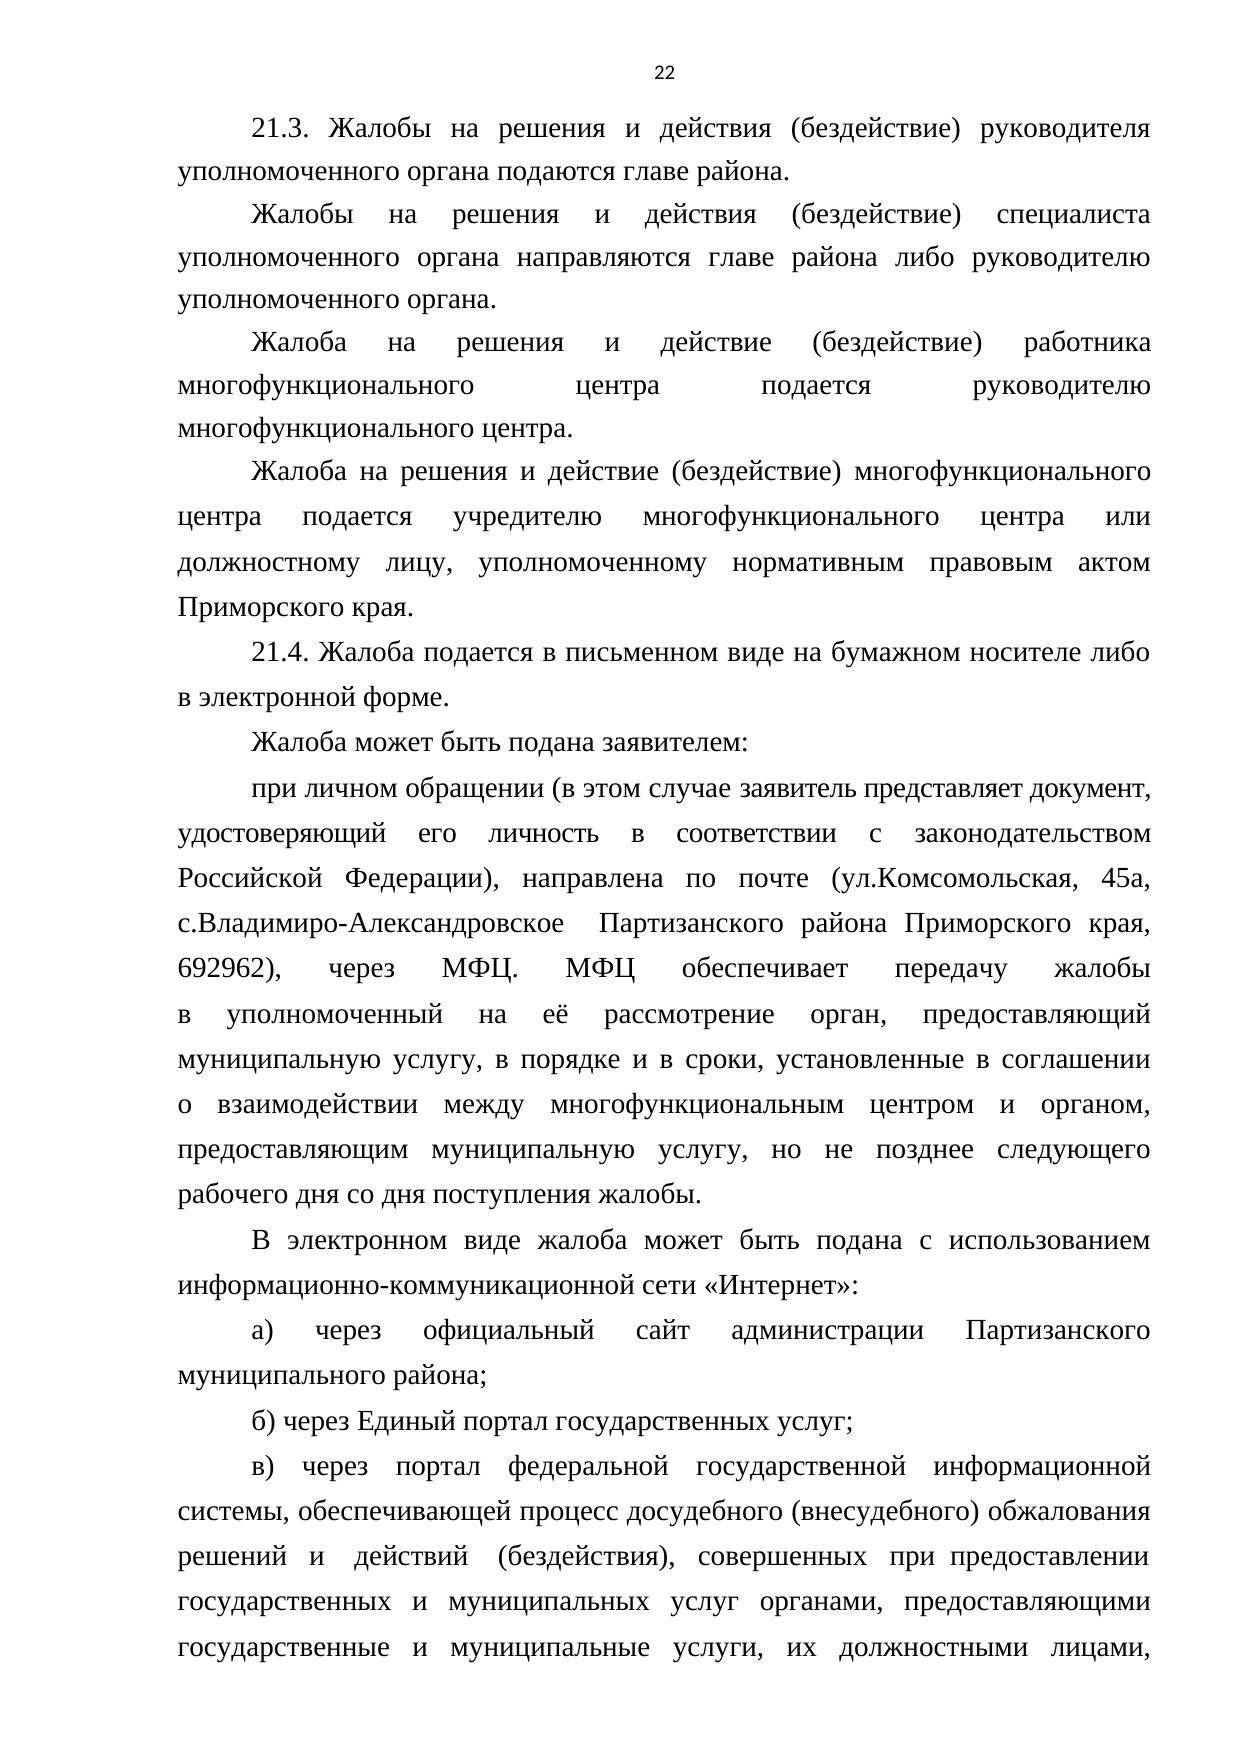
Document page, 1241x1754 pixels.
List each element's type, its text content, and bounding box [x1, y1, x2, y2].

text Жалоба может быть подана заявителем: [177, 724, 1152, 758]
text 21.3. Жалобы на решения и действия (бездействие) руководителя уполномоченного органа подаются главе района. [177, 110, 1152, 186]
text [177, 1448, 1152, 1662]
text В электронном виде жалоба может быть подана с использованием информационно-коммуникационной сети «Интернет»: [177, 1222, 1152, 1301]
text 21.4. Жалоба подается в письменном виде на бумажном носителе либо в электронной форме. [177, 634, 1152, 713]
text Жалоба на решения и действие (бездействие) многофункционального центра подается учредителю многофункционального центра или должностному лицу, уполномоченному нормативным правовым актом Приморского края. [177, 453, 1152, 622]
text б) через Единый портал государственных услуг; [177, 1403, 1152, 1436]
text Жалоба на решения и действие (бездействие) работника многофункционального центра подается руководителю многофункционального центра. [177, 324, 1152, 444]
text Жалобы на решения и действия (бездействие) специалиста уполномоченного органа направляются главе района либо руководителю уполномоченного органа. [177, 196, 1152, 315]
text при личном обращении (в этом случае заявитель представляет документ, удостоверяющий его личность в соответствии с законодательством Российской Федерации), направлена по почте (ул.Комсомольская, 45а, с.Владимиро-Александровское Партизанского района Приморского края, 692962), через МФЦ. МФЦ обеспечивает передачу жалобы в уполномоченный на её рассмотрение орган, предоставляющий муниципальную услугу, в порядке и в сроки, установленные в соглашении о взаимодействии между многофункциональным центром и органом, предоставляющим муниципальную услугу, но не позднее следующего рабочего дня со дня поступления жалобы. [177, 770, 1152, 1210]
text а) через официальный сайт администрации Партизанского муниципального района; [177, 1312, 1152, 1391]
